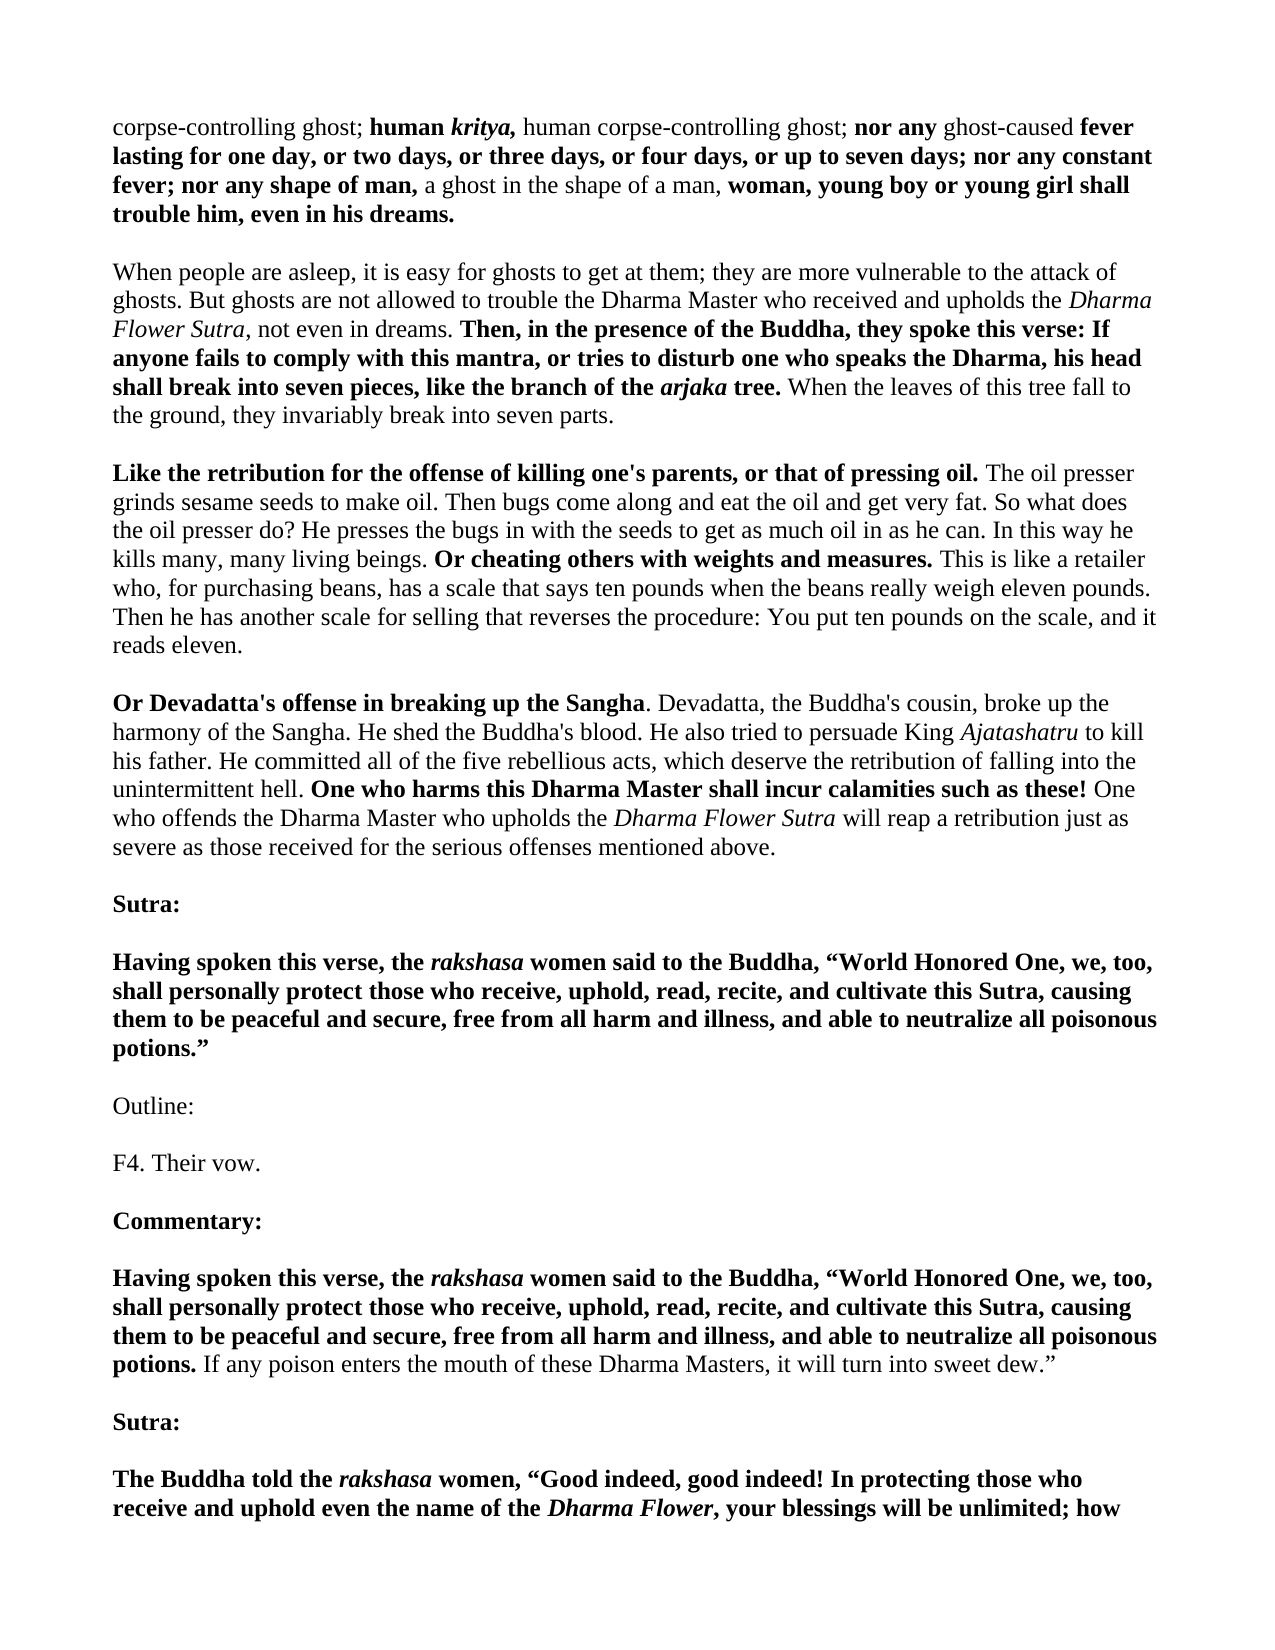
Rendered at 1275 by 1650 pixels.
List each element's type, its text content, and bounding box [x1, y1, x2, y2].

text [112, 688, 1162, 1522]
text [112, 112, 1162, 227]
text When people are asleep, it is easy for ghosts to get at them; they are more vulnerable to the attack of ghosts. But ghosts are not allowed to trouble the Dharma Master who received and upholds the Dharma Flower Sutra, not even in dreams. Then, in the presence of the Buddha, they spoke this verse: If anyone fails to comply with this mantra, or tries to disturb one who speaks the Dharma, his head shall break into seven pieces, like the branch of the arjaka tree. When the leaves of this tree fall to the ground, they invariably break into seven parts. Like the retribution for the offense of killing one's parents, or that of pressing oil. The oil presser grinds sesame seeds to make oil. Then bugs come along and eat the oil and get very fat. So what does the oil presser do? He presses the bugs in with the seeds to get as much oil in as he can. In this way he kills many, many living beings. Or cheating others with weights and measures. This is like a retailer who, for purchasing beans, has a scale that says ten pounds when the beans really weigh eleven pounds. Then he has another scale for selling that reverses the procedure: You put ten pounds on the scale, and it reads eleven. [112, 257, 1162, 659]
